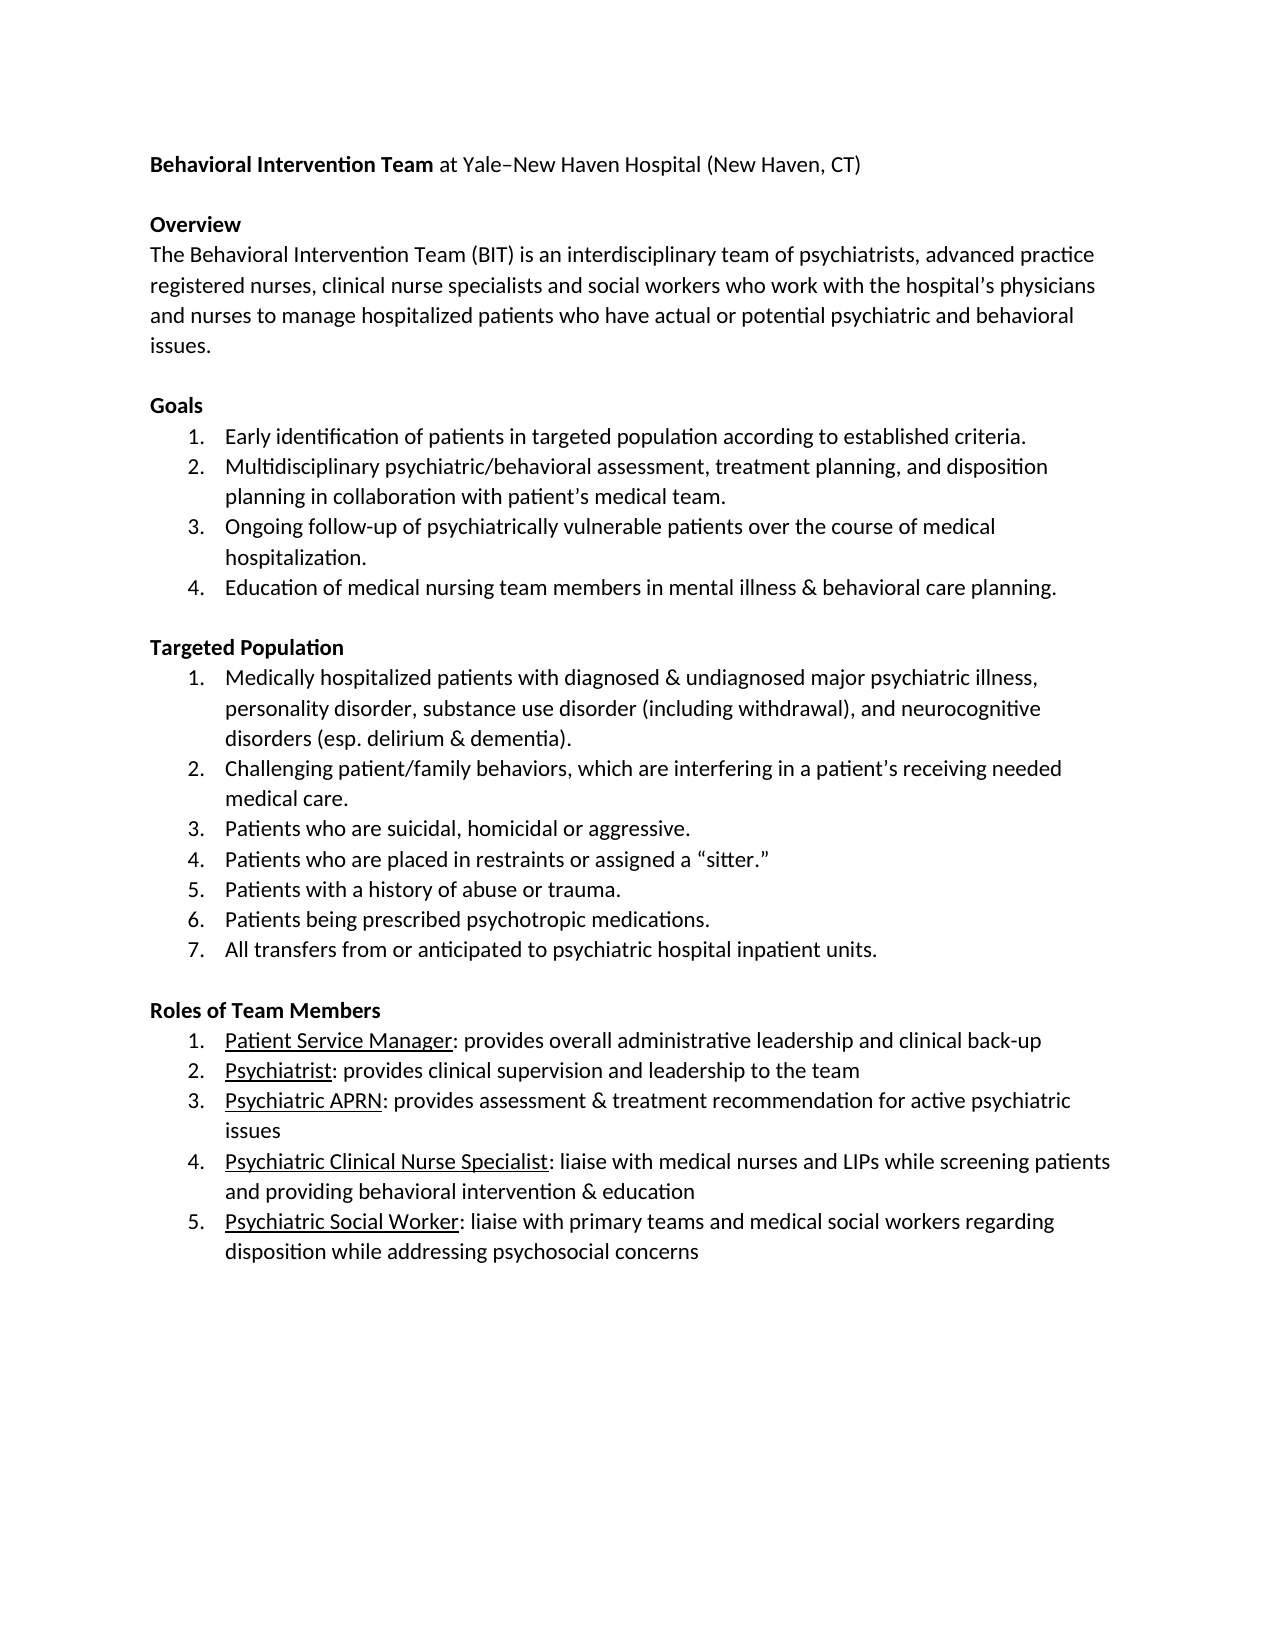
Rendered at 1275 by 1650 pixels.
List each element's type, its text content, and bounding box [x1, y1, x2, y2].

list Patients with a history of abuse or trauma. [187, 875, 1125, 903]
list Patients who are suicidal, homicidal or aggressive. [187, 814, 1125, 843]
list Multidisciplinary psychiatric/behavioral assessment, treatment planning, and disposition planning in collaboration with patient’s medical team. [187, 452, 1125, 510]
text Overview [150, 210, 1125, 238]
text Behavioral Intervention Team at Yale–New Haven Hospital (New Haven, CT) [150, 150, 1125, 178]
text Targeted Population [150, 633, 1125, 661]
list Patient Service Manager: provides overall administrative leadership and clinical back-up [187, 1026, 1125, 1054]
list All transfers from or anticipated to psychiatric hospital inpatient units. [187, 935, 1125, 963]
list Patients being prescribed psychotropic medications. [187, 905, 1125, 933]
list Ongoing follow-up of psychiatrically vulnerable patients over the course of medical hospitalization. [187, 512, 1125, 571]
list Early identification of patients in targeted population according to established criteria. [187, 422, 1125, 450]
text Roles of Team Members [150, 996, 1125, 1024]
text The Behavioral Intervention Team (BIT) is an interdisciplinary team of psychiatrists, advanced practice registered nurses, clinical nurse specialists and social workers who work with the hospital’s physicians and nurses to manage hospitalized patients who have actual or potential psychiatric and behavioral issues. [150, 241, 1125, 359]
list Medically hospitalized patients with diagnosed & undiagnosed major psychiatric illness, personality disorder, substance use disorder (including withdrawal), and neurocognitive disorders (esp. delirium & dementia). [187, 663, 1125, 752]
list Psychiatric Social Worker: liaise with primary teams and medical social workers regarding disposition while addressing psychosocial concerns [187, 1207, 1125, 1266]
list Psychiatric Clinical Nurse Specialist: liaise with medical nurses and LIPs while screening patients and providing behavioral intervention & education [187, 1147, 1125, 1205]
text Goals [150, 392, 1125, 420]
list Education of medical nursing team members in mental illness & behavioral care planning. [187, 573, 1125, 601]
list Psychiatrist: provides clinical supervision and leadership to the team [187, 1056, 1125, 1084]
list Challenging patient/family behaviors, which are interfering in a patient’s receiving needed medical care. [187, 754, 1125, 812]
list Patients who are placed in restraints or assigned a “sitter.” [187, 845, 1125, 873]
list Psychiatric APRN: provides assessment & treatment recommendation for active psychiatric issues [187, 1086, 1125, 1145]
